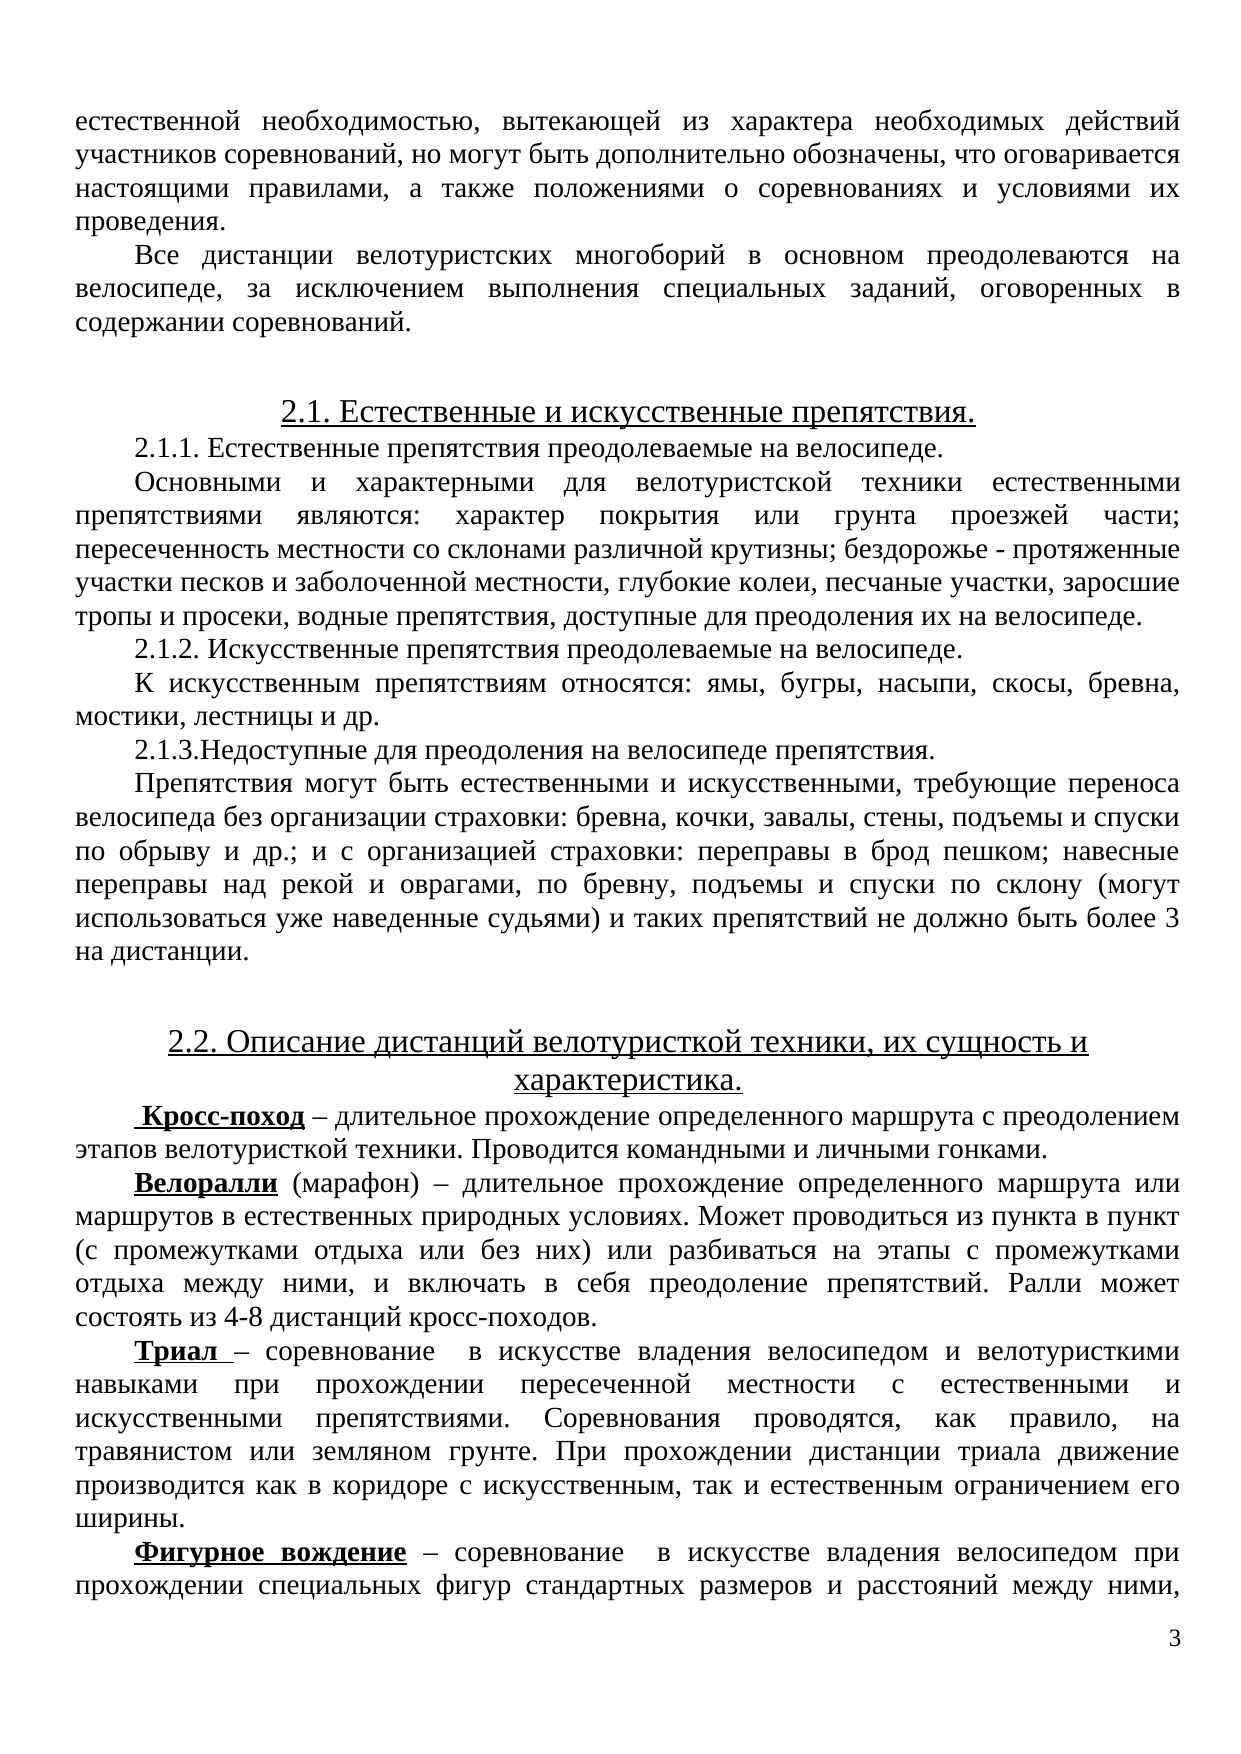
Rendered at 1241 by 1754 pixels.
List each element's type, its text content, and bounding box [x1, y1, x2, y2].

text Велоралли (марафон) – длительное прохождение определенного маршрута или маршрутов в естественных природных условиях. Может проводиться из пункта в пункт (с промежутками отдыха или без них) или разбиваться на этапы с промежутками отдыха между ними, и включать в себя преодоление препятствий. Ралли может состоять из 4-8 дистанций кросс-походов. [75, 1165, 1181, 1333]
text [75, 1534, 1181, 1601]
text 2.1.3.Недоступные для преодоления на велосипеде препятствия. [75, 732, 1181, 766]
text 2.1.1. Естественные препятствия преодолеваемые на велосипеде. [75, 430, 1181, 464]
text Все дистанции велотуристских многоборий в основном преодолеваются на велосипеде, за исключением выполнения специальных заданий, оговоренных в содержании соревнований. [75, 237, 1181, 337]
text Основными и характерными для велотуристской техники естественными препятствиями являются: характер покрытия или грунта проезжей части; пересеченность местности со склонами различной крутизны; бездорожье - протяженные участки песков и заболоченной местности, глубокие колеи, песчаные участки, заросшие тропы и просеки, водные препятствия, доступные для преодоления их на велосипеде. [75, 464, 1181, 631]
text Триал – соревнование в искусстве владения велосипедом и велотуристкими навыками при прохождении пересеченной местности с естественными и искусственными препятствиями. Соревнования проводятся, как правило, на травянистом или земляном грунте. При прохождении дистанции триала движение производится как в коридоре с искусственным, так и естественным ограничением его ширины. [75, 1333, 1181, 1534]
text 2.1.2. Искусственные препятствия преодолеваемые на велосипеде. [75, 631, 1181, 665]
subtitle 2.2. Описание дистанций велотуристкой техники, их сущность и характеристика. [75, 1021, 1181, 1098]
text Препятствия могут быть естественными и искусственными, требующие переноса велосипеда без организации страховки: бревна, кочки, завалы, стены, подъемы и спуски по обрыву и др.; и с организацией страховки: переправы в брод пешком; навесные переправы над рекой и оврагами, по бревну, подъемы и спуски по склону (могут использоваться уже наведенные судьями) и таких препятствий не должно быть более 3 на дистанции. [75, 766, 1181, 967]
subtitle 2.1. Естественные и искусственные препятствия. [75, 392, 1181, 430]
text Кросс-поход – длительное прохождение определенного маршрута с преодолением этапов велотуристкой техники. Проводится командными и личными гонками. [75, 1098, 1181, 1165]
text К искусственным препятствиям относятся: ямы, бугры, насыпи, скосы, бревна, мостики, лестницы и др. [75, 665, 1181, 732]
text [75, 103, 1181, 237]
